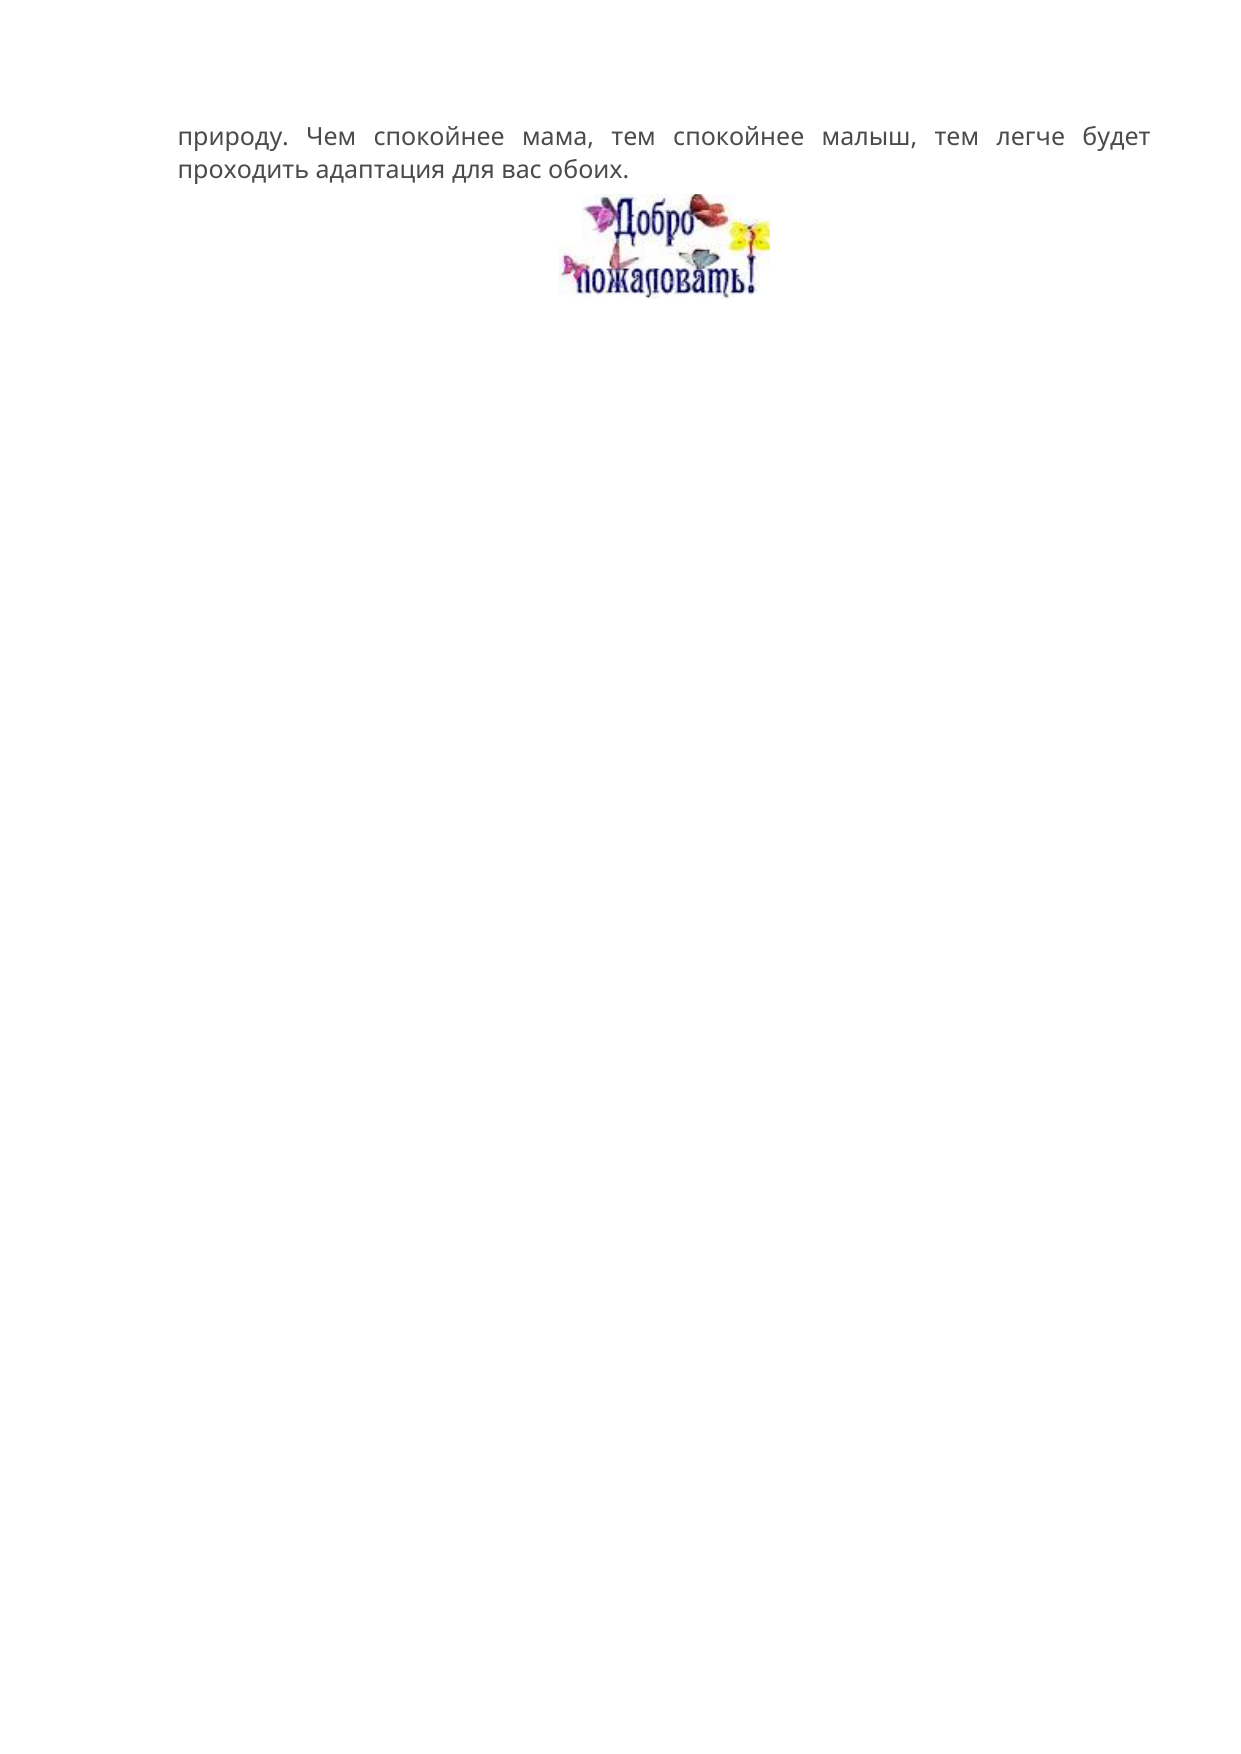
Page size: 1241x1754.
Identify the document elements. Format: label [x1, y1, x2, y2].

picture [558, 194, 770, 299]
text [177, 118, 1152, 186]
